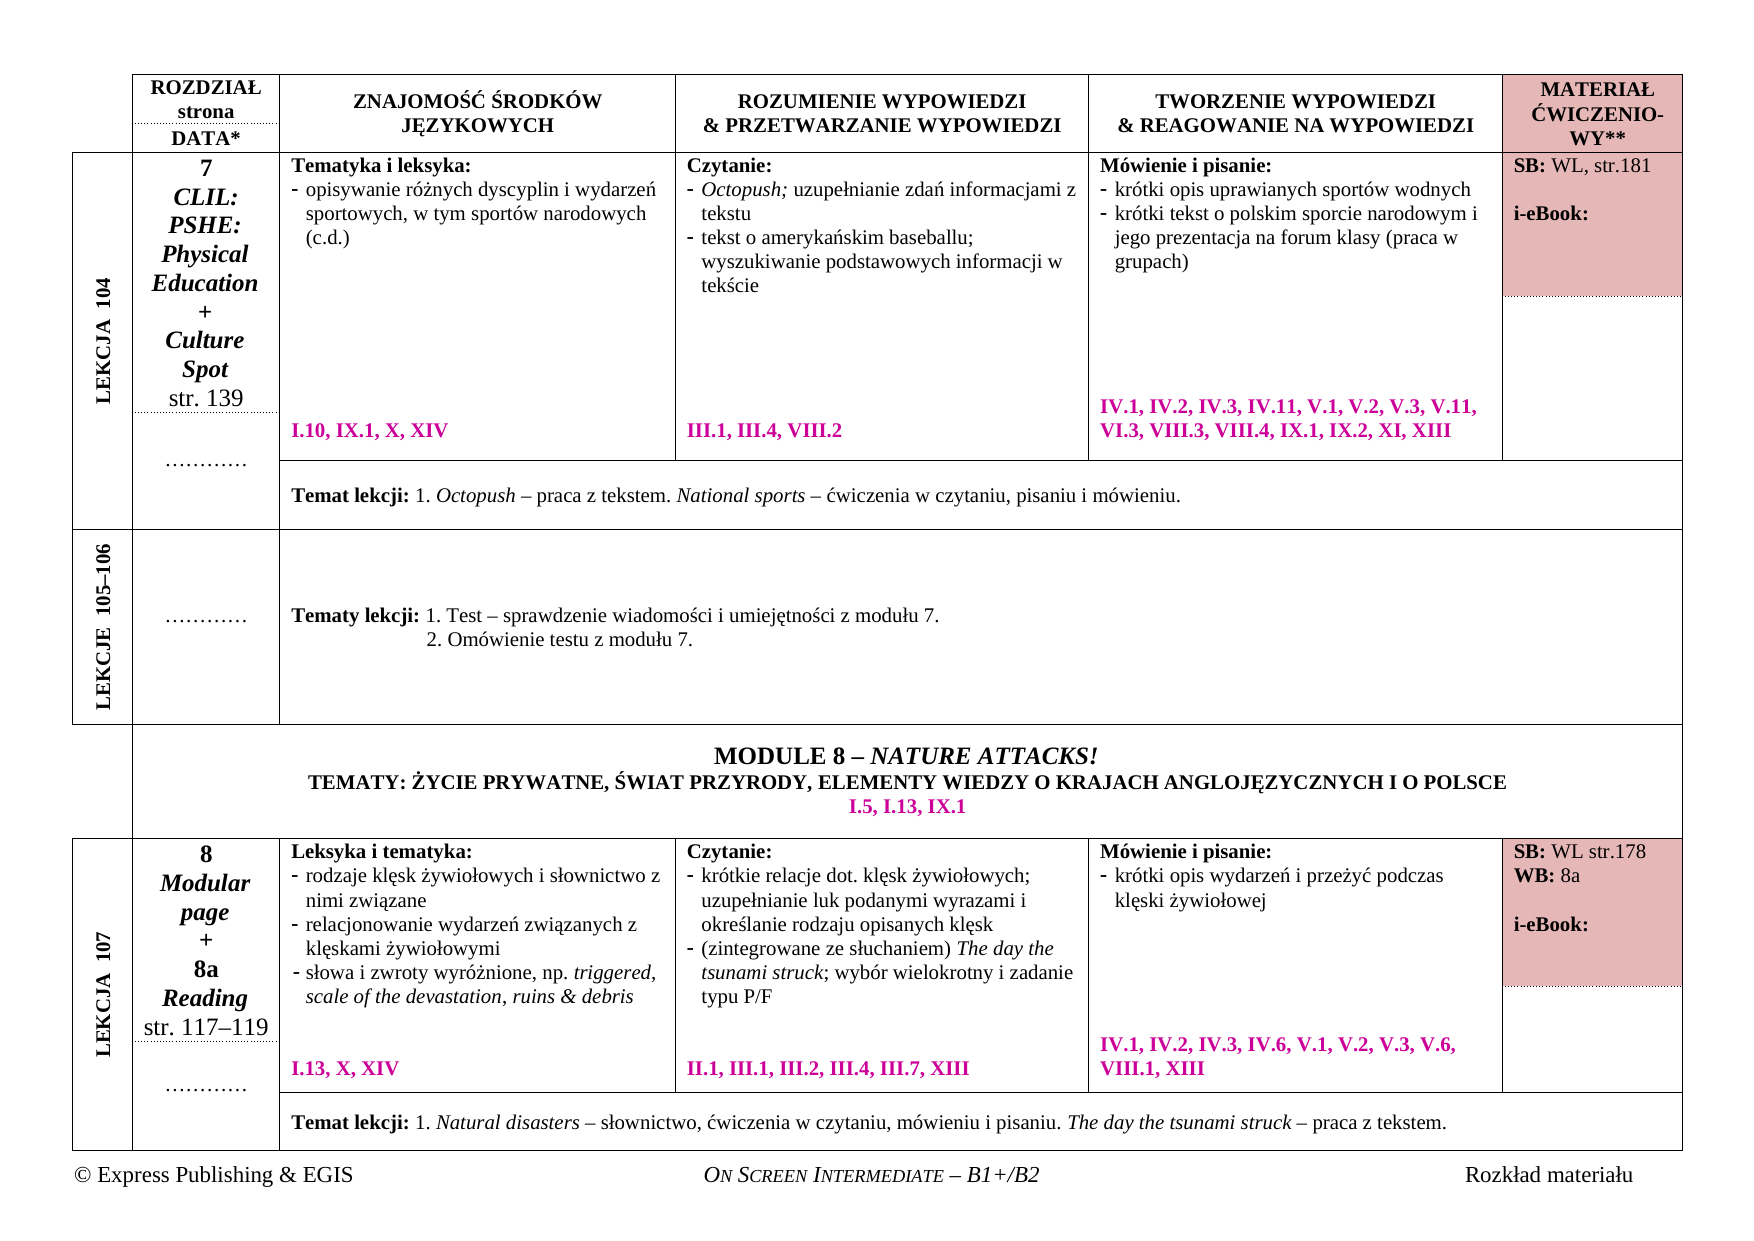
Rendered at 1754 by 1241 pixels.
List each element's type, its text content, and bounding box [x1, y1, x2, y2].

table_cell Mówienie i pisanie: krótki opis wydarzeń i przeżyć podczas klęski żywiołowej IV.1, IV.2, IV.3, IV.6, V.1, V.2, V.3, V.6, VIII.1, XIII [1089, 839, 1502, 1092]
table_cell MODULE 8 – NATURE ATTACKS! TEMATY: ŻYCIE PRYWATNE, ŚWIAT PRZYRODY, ELEMENTY WIEDZY O KRAJACH ANGLOJĘZYCZNYCH I O POLSCE I.5, I.13, IX.1 [133, 725, 1682, 838]
table_cell LEKCJA 107 [73, 839, 132, 1150]
table_cell Leksyka i tematyka: rodzaje klęsk żywiołowych i słownictwo z nimi związane relacjonowanie wydarzeń związanych z klęskami żywiołowymi słowa i zwroty wyróżnione, np. triggered, scale of the devastation, ruins & debris I.13, X, XIV [280, 839, 675, 1092]
table_header ROZUMIENIE WYPOWIEDZI & PRZETWARZANIE WYPOWIEDZI [676, 75, 1088, 152]
table_cell SB: WL, str.181 i-eBook: [1503, 153, 1682, 296]
table_cell [1503, 296, 1682, 460]
table_header ROZDZIAŁ strona [133, 75, 279, 123]
table_header MATERIAŁ ĆWICZENIO-WY** [1503, 75, 1682, 152]
table_header TWORZENIE WYPOWIEDZI & REAGOWANIE NA WYPOWIEDZI [1089, 75, 1502, 152]
table_cell [1503, 986, 1682, 1092]
table_cell ………… [133, 412, 279, 529]
table_cell Tematyka i leksyka: opisywanie różnych dyscyplin i wydarzeń sportowych, w tym sportów narodowych (c.d.) I.10, IX.1, X, XIV [280, 153, 675, 460]
table_cell ………… [133, 1041, 279, 1150]
table_cell [73, 725, 132, 838]
table_cell LEKCJE 105–106 [73, 530, 132, 724]
table_cell 7 CLIL: PSHE: Physical Education + Culture Spot str. 139 [133, 153, 279, 412]
table_cell 8 Modular page + 8a Reading str. 117–119 [133, 839, 279, 1041]
table_cell Temat lekcji: 1. Natural disasters – słownictwo, ćwiczenia w czytaniu, mówieniu i pisaniu. The day the tsunami struck – praca z tekstem. [280, 1093, 1682, 1150]
table_cell Temat lekcji: 1. Octopush – praca z tekstem. National sports – ćwiczenia w czytaniu, pisaniu i mówieniu. [280, 461, 1682, 529]
table_header ZNAJOMOŚĆ ŚRODKÓW JĘZYKOWYCH [280, 75, 675, 152]
table_cell Tematy lekcji: 1. Test – sprawdzenie wiadomości i umiejętności z modułu 7. 2. Omówienie testu z modułu 7. [280, 530, 1682, 724]
table_cell Mówienie i pisanie: krótki opis uprawianych sportów wodnych krótki tekst o polskim sporcie narodowym i jego prezentacja na forum klasy (praca w grupach) IV.1, IV.2, IV.3, IV.11, V.1, V.2, V.3, V.11, VI.3, VIII.3, VIII.4, IX.1, IX.2, XI, XIII [1089, 153, 1502, 460]
table_cell SB: WL str.178 WB: 8a i-eBook: [1503, 839, 1682, 986]
table_cell DATA* [133, 123, 279, 152]
table_cell LEKCJA 104 [73, 153, 132, 529]
table_cell Czytanie: krótkie relacje dot. klęsk żywiołowych; uzupełnianie luk podanymi wyrazami i określanie rodzaju opisanych klęsk (zintegrowane ze słuchaniem) The day the tsunami struck; wybór wielokrotny i zadanie typu P/F II.1, III.1, III.2, III.4, III.7, XIII [676, 839, 1088, 1092]
table_cell ………… [133, 530, 279, 724]
table_cell Czytanie: Octopush; uzupełnianie zdań informacjami z tekstu tekst o amerykańskim baseballu; wyszukiwanie podstawowych informacji w tekście III.1, III.4, VIII.2 [676, 153, 1088, 460]
